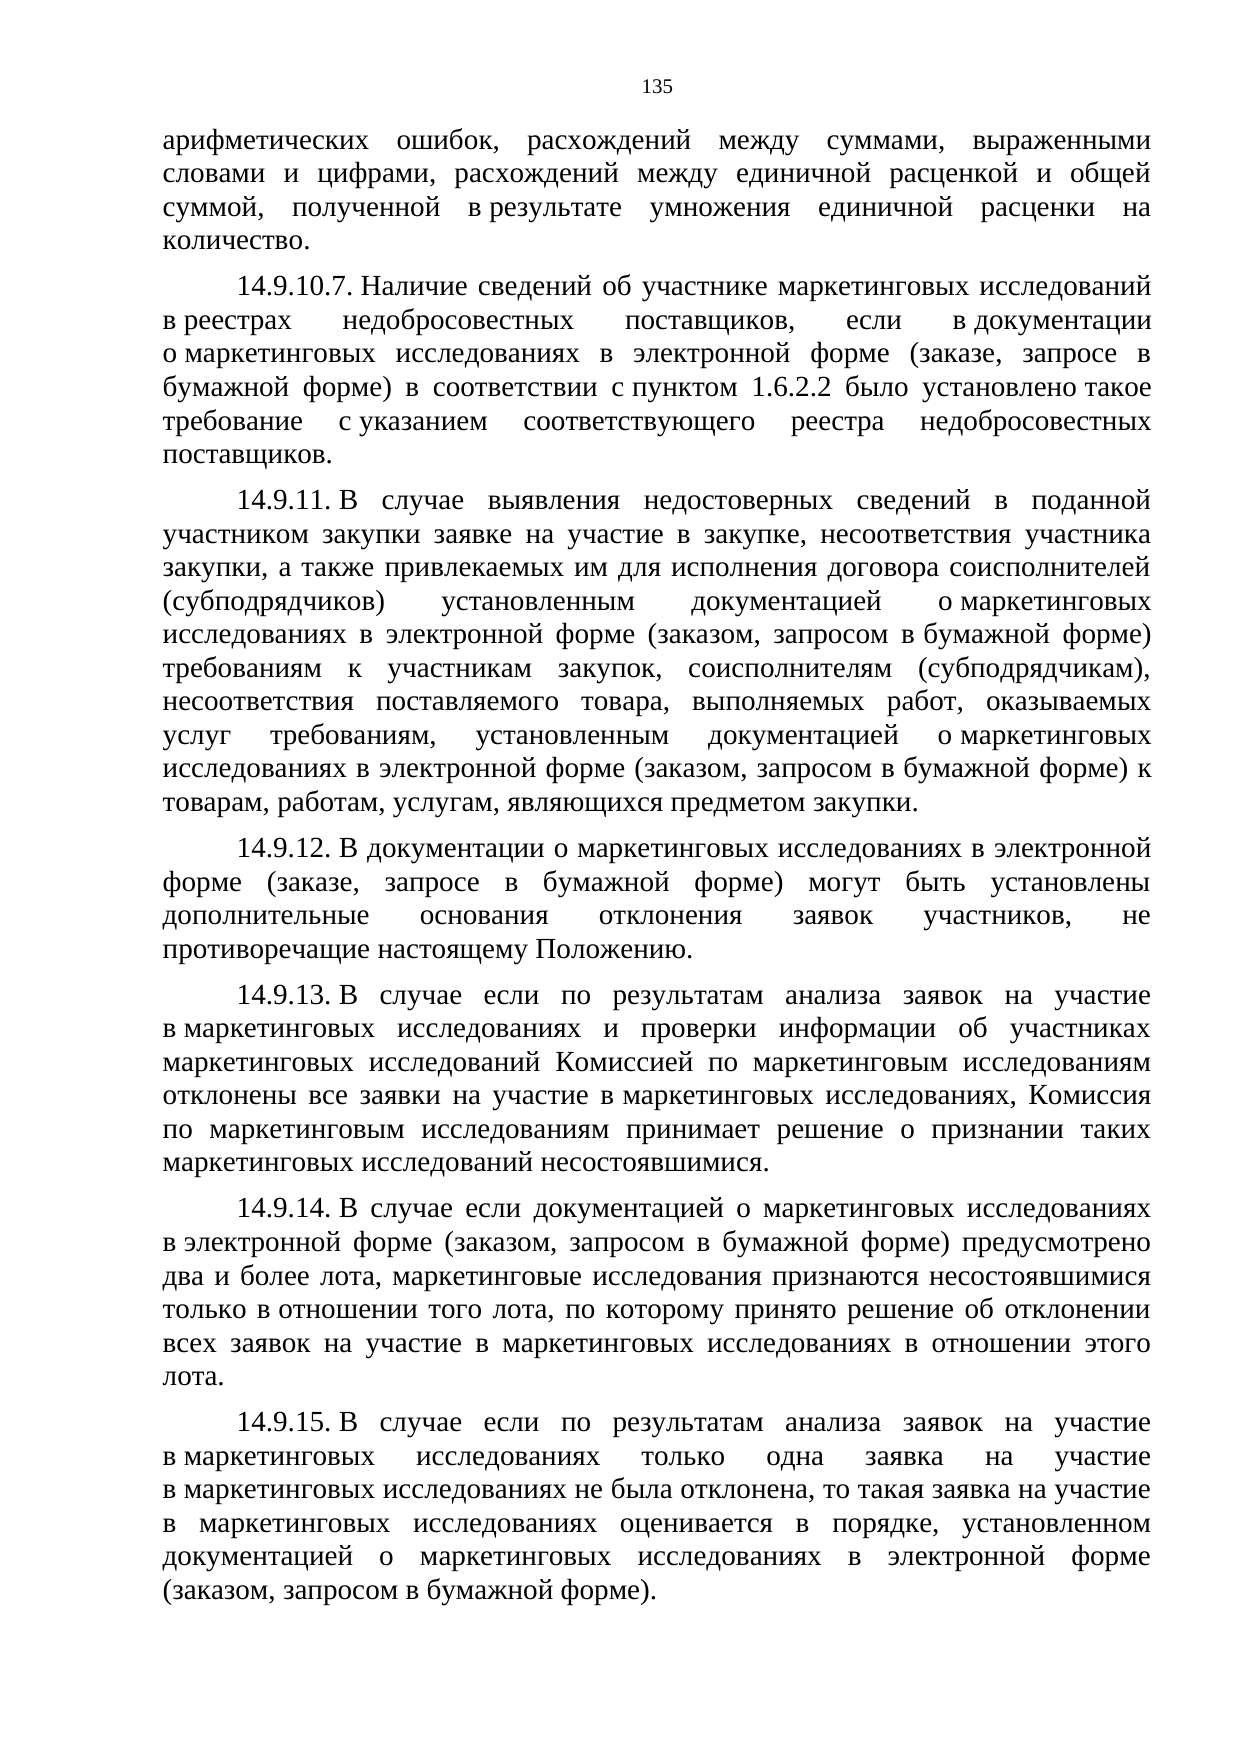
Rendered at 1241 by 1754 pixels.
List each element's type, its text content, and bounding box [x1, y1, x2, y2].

list В случае если по результатам анализа заявок на участие в маркетинговых исследованиях только одна заявка на участие в маркетинговых исследованиях не была отклонена, то такая заявка на участие в маркетинговых исследованиях оценивается в порядке, установленном документацией о маркетинговых исследованиях в электронной форме (заказом, запросом в бумажной форме). [162, 1404, 1152, 1606]
list Наличие сведений об участнике маркетинговых исследований в реестрах недобросовестных поставщиков, если в документации о маркетинговых исследованиях в электронной форме (заказе, запросе в бумажной форме) в соответствии с пунктом 1.6.2.2 было установлено такое требование с указанием соответствующего реестра недобросовестных поставщиков. [162, 268, 1152, 470]
list В случае выявления недостоверных сведений в поданной участником закупки заявке на участие в закупке, несоответствия участника закупки, а также привлекаемых им для исполнения договора соисполнителей (субподрядчиков) установленным документацией о маркетинговых исследованиях в электронной форме (заказом, запросом в бумажной форме) требованиям к участникам закупок, соисполнителям (субподрядчикам), несоответствия поставляемого товара, выполняемых работ, оказываемых услуг требованиям, установленным документацией о маркетинговых исследованиях в электронной форме (заказом, запросом в бумажной форме) к товарам, работам, услугам, являющихся предметом закупки. [162, 482, 1152, 818]
list В случае если документацией о маркетинговых исследованиях в электронной форме (заказом, запросом в бумажной форме) предусмотрено два и более лота, маркетинговые исследования признаются несостоявшимися только в отношении того лота, по которому принято решение об отклонении всех заявок на участие в маркетинговых исследованиях в отношении этого лота. [162, 1191, 1152, 1392]
list В документации о маркетинговых исследованиях в электронной форме (заказе, запросе в бумажной форме) могут быть установлены дополнительные основания отклонения заявок участников, не противоречащие настоящему Положению. [162, 830, 1152, 964]
list В случае если по результатам анализа заявок на участие в маркетинговых исследованиях и проверки информации об участниках маркетинговых исследований Комиссией по маркетинговым исследованиям отклонены все заявки на участие в маркетинговых исследованиях, Комиссия по маркетинговым исследованиям принимает решение о признании таких маркетинговых исследований несостоявшимися. [162, 977, 1152, 1178]
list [162, 122, 1152, 256]
